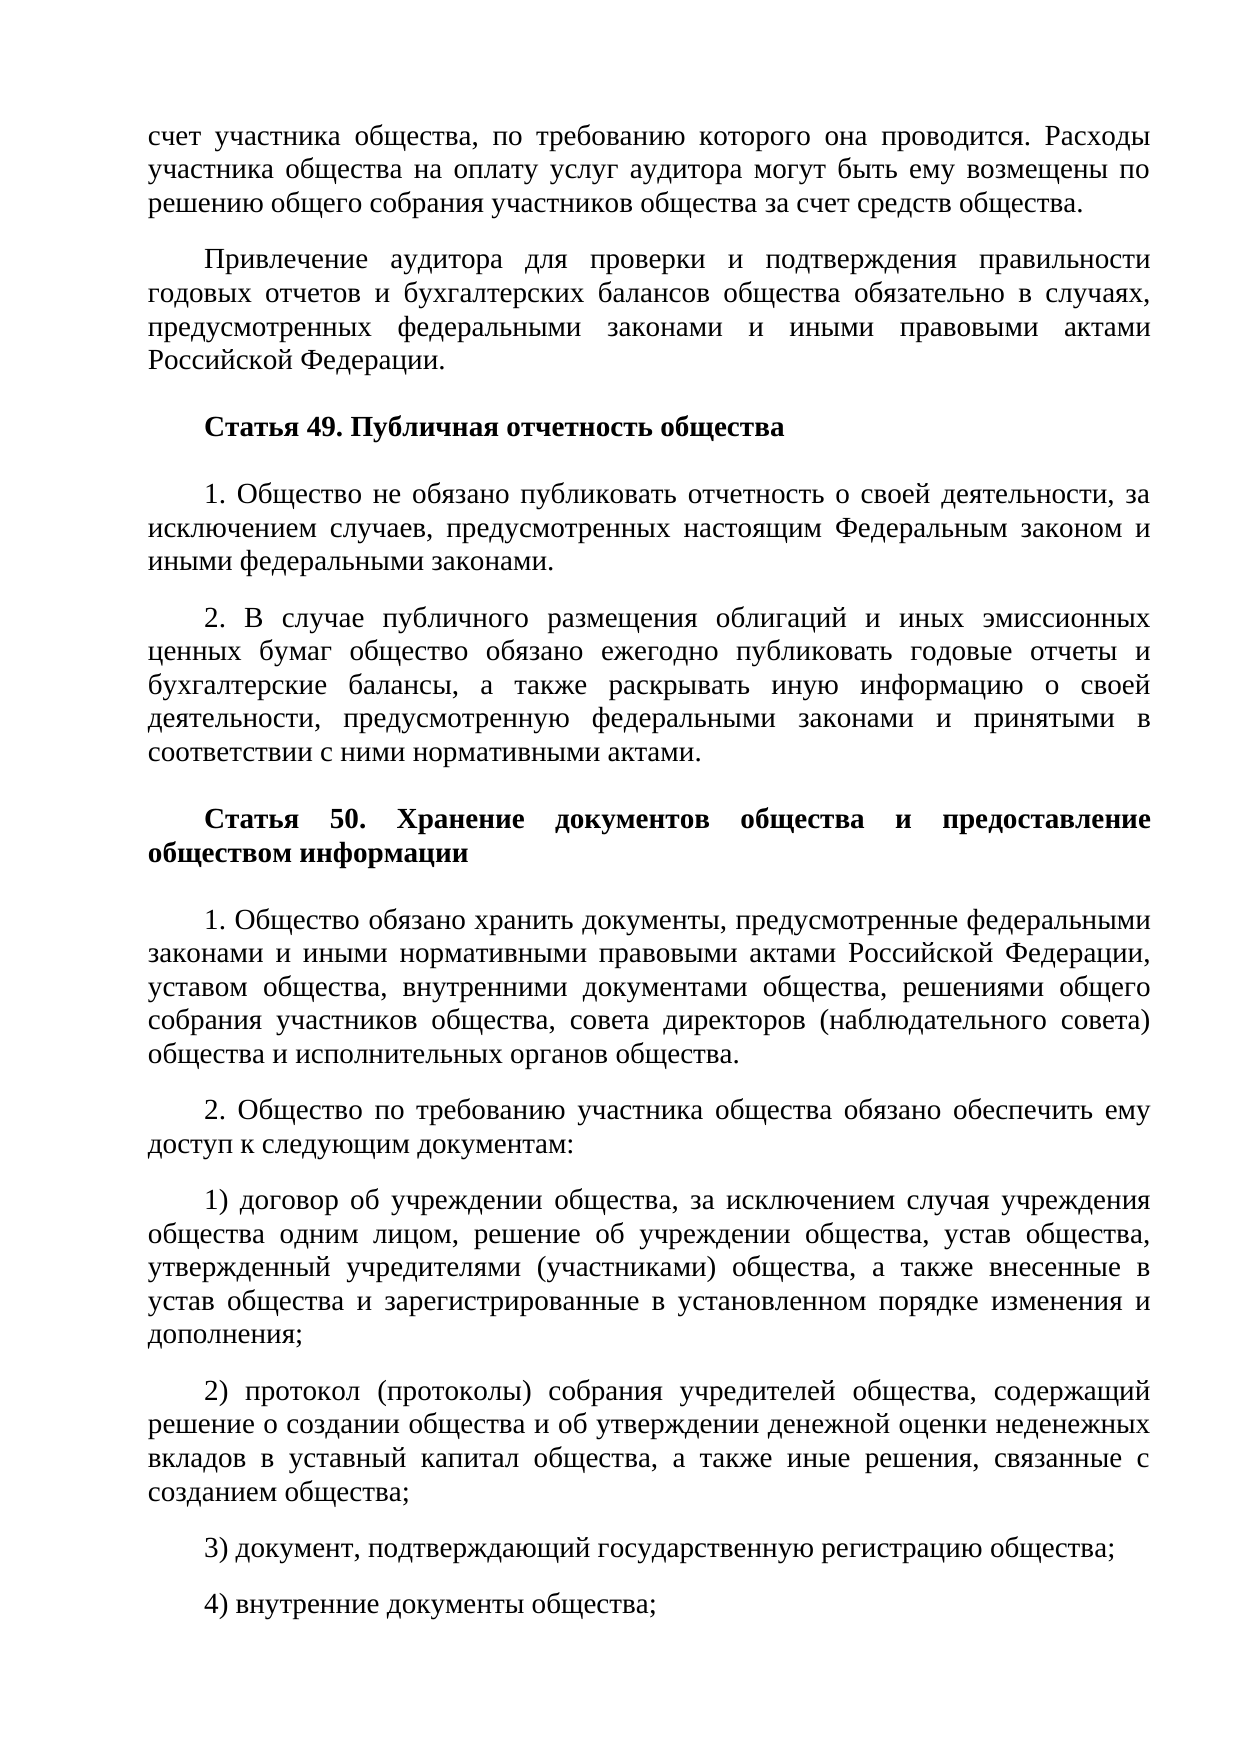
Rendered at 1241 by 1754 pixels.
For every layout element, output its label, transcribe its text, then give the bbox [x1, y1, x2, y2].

text 1. Общество обязано хранить документы, предусмотренные федеральными законами и иными нормативными правовыми актами Российской Федерации, уставом общества, внутренними документами общества, решениями общего собрания участников общества, совета директоров (наблюдательного совета) общества и исполнительных органов общества. [148, 902, 1152, 1069]
text 2) протокол (протоколы) собрания учредителей общества, содержащий решение о создании общества и об утверждении денежной оценки неденежных вкладов в уставный капитал общества, а также иные решения, связанные с созданием общества; [148, 1373, 1152, 1507]
text 2. Общество по требованию участника общества обязано обеспечить ему доступ к следующим документам: [148, 1092, 1152, 1159]
text 3) документ, подтверждающий государственную регистрацию общества; [148, 1530, 1152, 1564]
text 4) внутренние документы общества; [148, 1587, 1152, 1620]
text 2. В случае публичного размещения облигаций и иных эмиссионных ценных бумаг общество обязано ежегодно публиковать годовые отчеты и бухгалтерские балансы, а также раскрывать иную информацию о своей деятельности, предусмотренную федеральными законами и принятыми в соответствии с ними нормативными актами. [148, 600, 1152, 768]
text 1) договор об учреждении общества, за исключением случая учреждения общества одним лицом, решение об учреждении общества, устав общества, утвержденный учредителями (участниками) общества, а также внесенные в устав общества и зарегистрированные в установленном порядке изменения и дополнения; [148, 1182, 1152, 1350]
title Статья 49. Публичная отчетность общества [148, 409, 1152, 443]
text Привлечение аудитора для проверки и подтверждения правильности годовых отчетов и бухгалтерских балансов общества обязательно в случаях, предусмотренных федеральными законами и иными правовыми актами Российской Федерации. [148, 242, 1152, 376]
text 1. Общество не обязано публиковать отчетность о своей деятельности, за исключением случаев, предусмотренных настоящим Федеральным законом и иными федеральными законами. [148, 476, 1152, 577]
title Статья 50. Хранение документов общества и предоставление обществом информации [148, 801, 1152, 868]
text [148, 118, 1152, 219]
